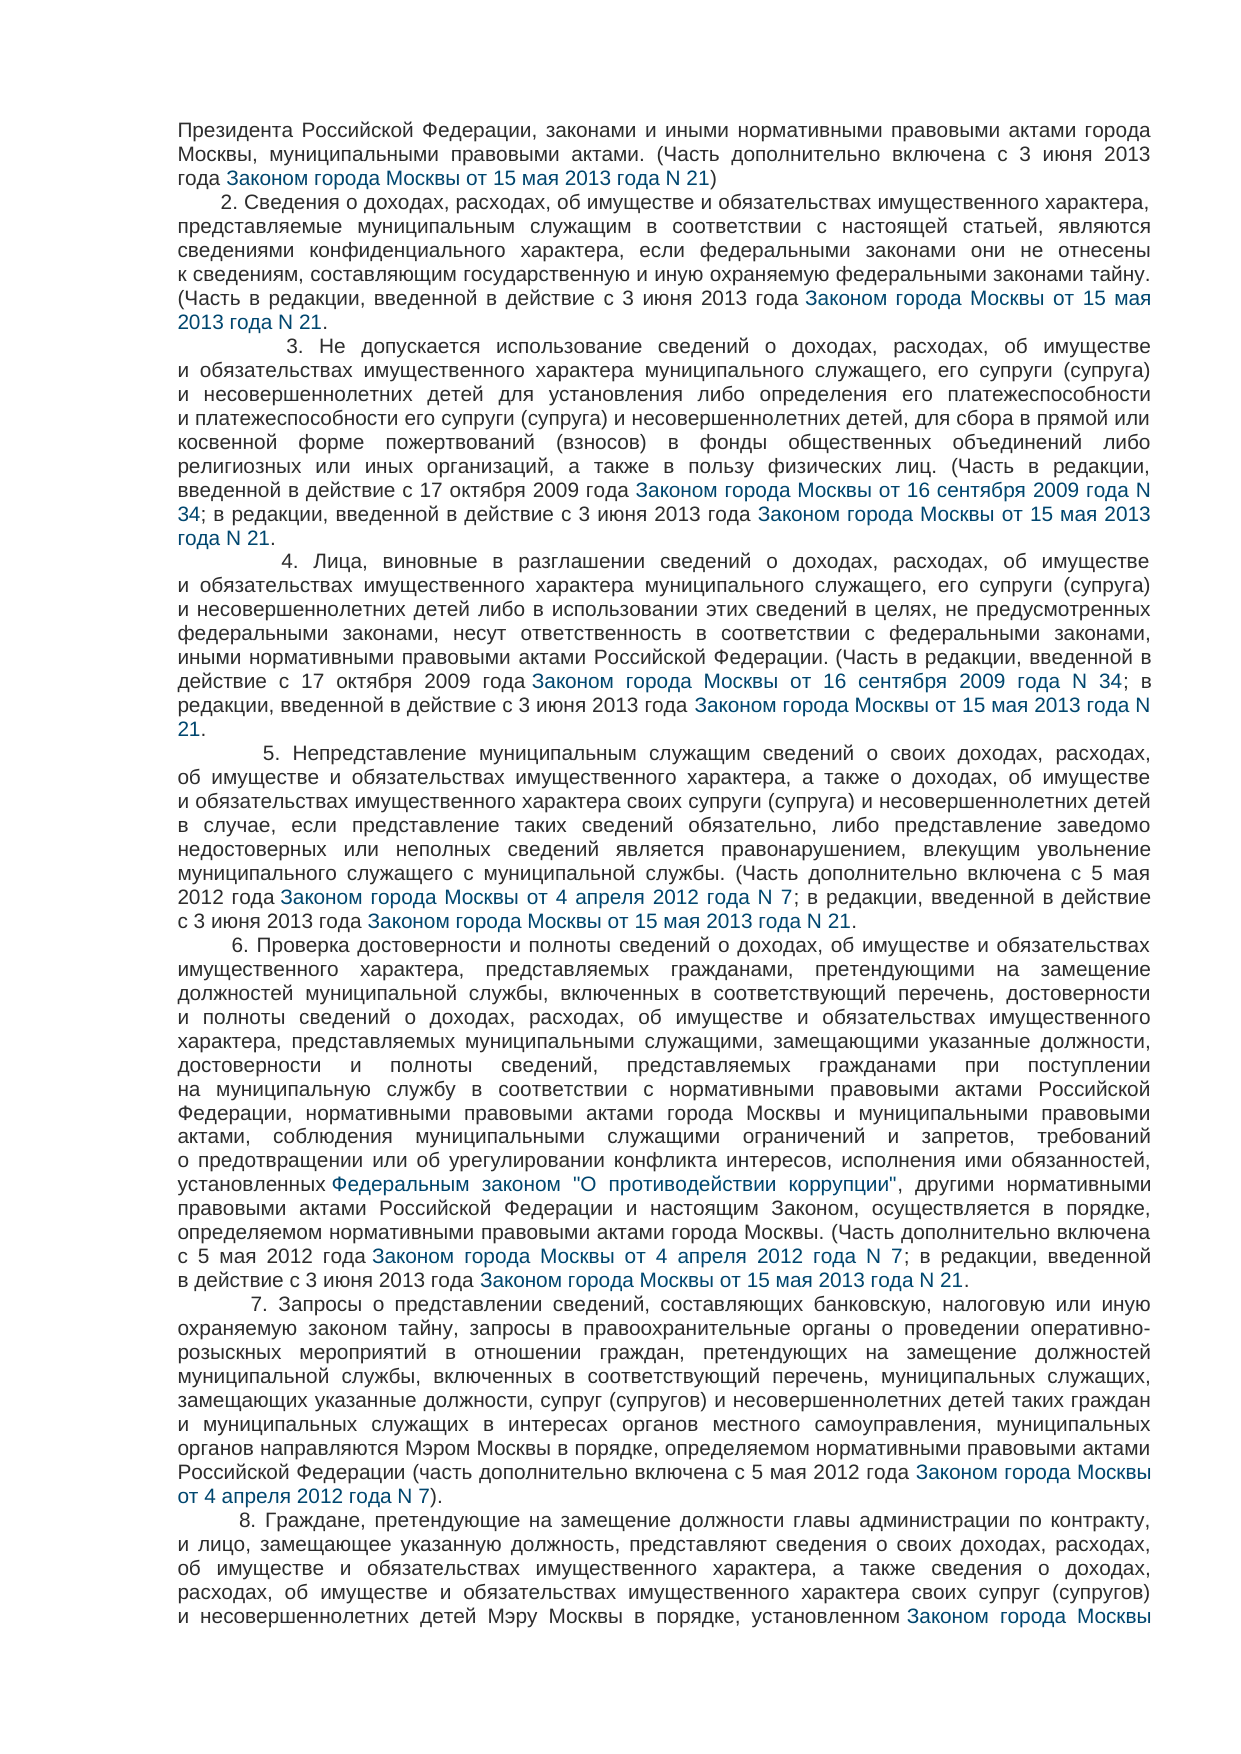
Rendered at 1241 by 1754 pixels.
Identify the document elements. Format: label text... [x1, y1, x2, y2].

text 4. Лица, виновные в разглашении сведений о доходах, расходах, об имуществе и обязательствах имущественного характера муниципального служащего, его супруги (супруга) и несовершеннолетних детей либо в использовании этих сведений в целях, не предусмотренных федеральными законами, несут ответственность в соответствии с федеральными законами, иными нормативными правовыми актами Российской Федерации. (Часть в редакции, введенной в действие с 17 октября 2009 года Законом города Москвы от 16 сентября 2009 года N 34; в редакции, введенной в действие с 3 июня 2013 года Законом города Москвы от 15 мая 2013 года N 21. [177, 549, 1152, 741]
text 3. Не допускается использование сведений о доходах, расходах, об имуществе и обязательствах имущественного характера муниципального служащего, его супруги (супруга) и несовершеннолетних детей для установления либо определения его платежеспособности и платежеспособности его супруги (супруга) и несовершеннолетних детей, для сбора в прямой или косвенной форме пожертвований (взносов) в фонды общественных объединений либо религиозных или иных организаций, а также в пользу физических лиц. (Часть в редакции, введенной в действие с 17 октября 2009 года Законом города Москвы от 16 сентября 2009 года N 34; в редакции, введенной в действие с 3 июня 2013 года Законом города Москвы от 15 мая 2013 года N 21. [177, 334, 1152, 549]
text 2. Сведения о доходах, расходах, об имуществе и обязательствах имущественного характера, представляемые муниципальным служащим в соответствии с настоящей статьей, являются сведениями конфиденциального характера, если федеральными законами они не отнесены к сведениям, составляющим государственную и иную охраняемую федеральными законами тайну. (Часть в редакции, введенной в действие с 3 июня 2013 года Законом города Москвы от 15 мая 2013 года N 21. [177, 190, 1152, 334]
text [177, 118, 1152, 190]
text 5. Непредставление муниципальным служащим сведений о своих доходах, расходах, об имуществе и обязательствах имущественного характера, а также о доходах, об имуществе и обязательствах имущественного характера своих супруги (супруга) и несовершеннолетних детей в случае, если представление таких сведений обязательно, либо представление заведомо недостоверных или неполных сведений является правонарушением, влекущим увольнение муниципального служащего с муниципальной службы. (Часть дополнительно включена с 5 мая 2012 года Законом города Москвы от 4 апреля 2012 года N 7; в редакции, введенной в действие с 3 июня 2013 года Законом города Москвы от 15 мая 2013 года N 21. [177, 741, 1152, 933]
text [177, 1508, 1152, 1627]
text 7. Запросы о представлении сведений, составляющих банковскую, налоговую или иную охраняемую законом тайну, запросы в правоохранительные органы о проведении оперативно-розыскных мероприятий в отношении граждан, претендующих на замещение должностей муниципальной службы, включенных в соответствующий перечень, муниципальных служащих, замещающих указанные должности, супруг (супругов) и несовершеннолетних детей таких граждан и муниципальных служащих в интересах органов местного самоуправления, муниципальных органов направляются Мэром Москвы в порядке, определяемом нормативными правовыми актами Российской Федерации (часть дополнительно включена с 5 мая 2012 года Законом города Москвы от 4 апреля 2012 года N 7). [177, 1292, 1152, 1508]
text 6. Проверка достоверности и полноты сведений о доходах, об имуществе и обязательствах имущественного характера, представляемых гражданами, претендующими на замещение должностей муниципальной службы, включенных в соответствующий перечень, достоверности и полноты сведений о доходах, расходах, об имуществе и обязательствах имущественного характера, представляемых муниципальными служащими, замещающими указанные должности, достоверности и полноты сведений, представляемых гражданами при поступлении на муниципальную службу в соответствии с нормативными правовыми актами Российской Федерации, нормативными правовыми актами города Москвы и муниципальными правовыми актами, соблюдения муниципальными служащими ограничений и запретов, требований о предотвращении или об урегулировании конфликта интересов, исполнения ими обязанностей, установленных Федеральным законом "О противодействии коррупции", другими нормативными правовыми актами Российской Федерации и настоящим Законом, осуществляется в порядке, определяемом нормативными правовыми актами города Москвы. (Часть дополнительно включена с 5 мая 2012 года Законом города Москвы от 4 апреля 2012 года N 7; в редакции, введенной в действие с 3 июня 2013 года Законом города Москвы от 15 мая 2013 года N 21. [177, 933, 1152, 1292]
